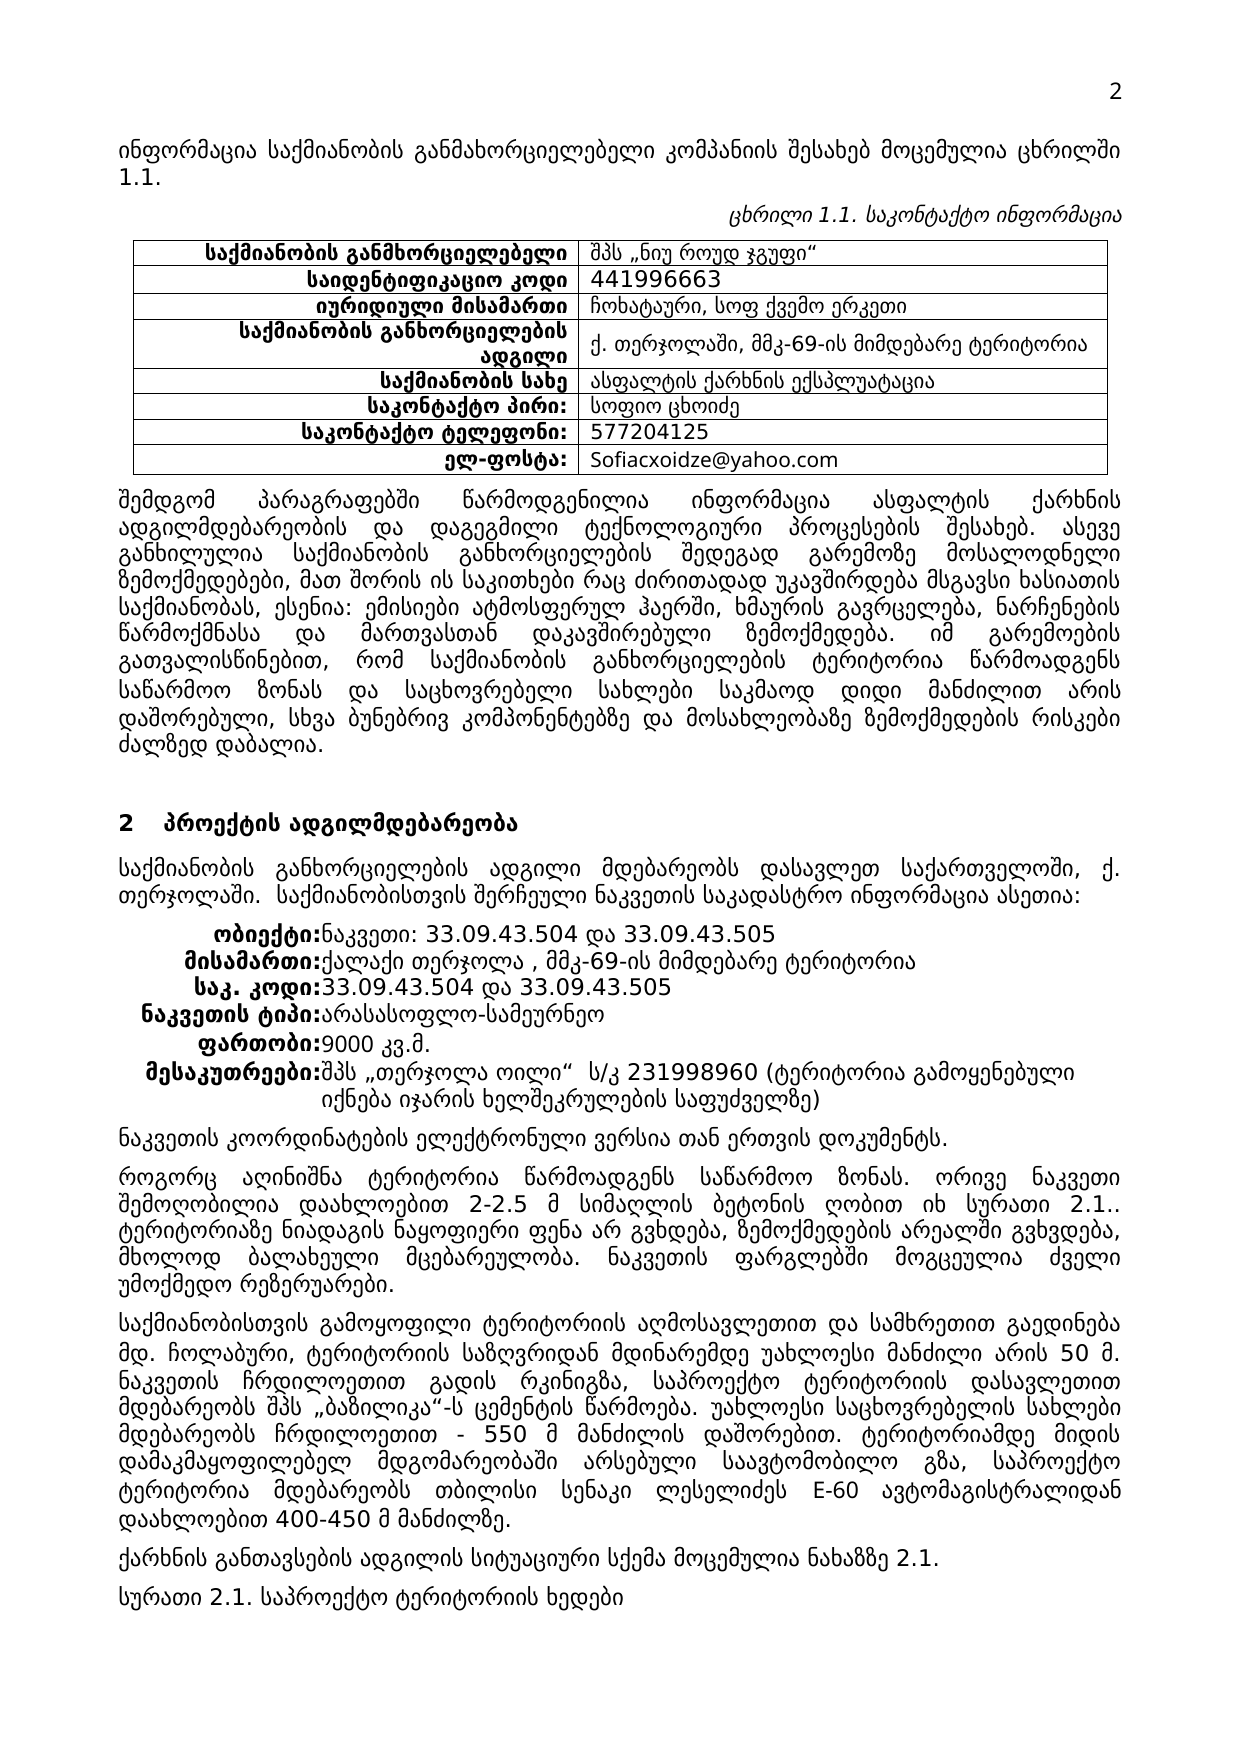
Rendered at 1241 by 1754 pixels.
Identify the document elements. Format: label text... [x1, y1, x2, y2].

table_cell ელ-ფოსტა: [134, 445, 578, 473]
table_cell საკ. კოდი: [117, 975, 321, 1001]
text საქმიანობისთვის გამოყოფილი ტერიტორიის აღმოსავლეთით და სამხრეთით გაედინება მდ. ჩოლაბური, ტერიტორიის საზღვრიდან მდინარემდე უახლოესი მანძილი არის 50 მ. ნაკვეთის ჩრდილოეთით გადის რკინიგზა, საპროექტო ტერიტორიის დასავლეთით მდებარეობს შპს „ბაზილიკა“-ს ცემენტის წარმოება. უახლოესი საცხოვრებელის სახლები მდებარეობს ჩრდილოეთით - 550 მ მანძილის დაშორებით. ტერიტორიამდე მიდის დამაკმაყოფილებელ მდგომარეობაში არსებული საავტომობილო გზა, საპროექტო ტერიტორია მდებარეობს თბილისი სენაკი ლესელიძეს E-60 ავტომაგისტრალიდან დაახლოებით 400-450 მ მანძილზე. [118, 1310, 1122, 1532]
table_cell მისამართი: [117, 948, 321, 974]
table_cell 9000 კვ.მ. [321, 1028, 1110, 1059]
table_cell არასასოფლო-სამეურნეო [321, 1001, 1110, 1028]
table_cell საქმიანობის სახე [134, 369, 578, 393]
table_cell იურიდიული მისამართი [134, 294, 578, 318]
table_cell შპს „თერჯოლა ოილი“ ს/კ 231998960 (ტერიტორია გამოყენებული იქნება იჯარის ხელშეკრულების საფუძველზე) [321, 1059, 1110, 1112]
table_header საქმიანობის განმხორციელებელი [134, 241, 578, 265]
text სურათი 2.1. საპროექტო ტერიტორიის ხედები [118, 1584, 1122, 1611]
table_cell საიდენტიფიკაციო კოდი [134, 266, 578, 293]
table_header შპს „ნიუ როუდ ჯგუფი“ [579, 241, 1107, 265]
table_cell ქ. თერჯოლაში, მმკ-69-ის მიმდებარე ტერიტორია [579, 320, 1107, 368]
table_cell Sofiacxoidze@yahoo.com [579, 445, 1107, 473]
table_cell საკონტაქტო ტელეფონი: [134, 420, 578, 444]
text ცხრილი 1.1. საკონტაქტო ინფორმაცია [118, 203, 1122, 228]
text შემდგომ პარაგრაფებში წარმოდგენილია ინფორმაცია ასფალტის ქარხნის ადგილმდებარეობის და დაგეგმილი ტექნოლოგიური პროცესების შესახებ. ასევე განხილულია საქმიანობის განხორციელების შედეგად გარემოზე მოსალოდნელი ზემოქმედებები, მათ შორის ის საკითხები რაც ძირითადად უკავშირდება მსგავსი ხასიათის საქმიანობას, ესენია: ემისიები ატმოსფერულ ჰაერში, ხმაურის გავრცელება, ნარჩენების წარმოქმნასა და მართვასთან დაკავშირებული ზემოქმედება. იმ გარემოების გათვალისწინებით, რომ საქმიანობის განხორციელების ტერიტორია წარმოადგენს საწარმოო ზონას და საცხოვრებელი სახლები საკმაოდ დიდი მანძილით არის დაშორებული, სხვა ბუნებრივ კომპონენტებზე და მოსახლეობაზე ზემოქმედების რისკები ძალზედ დაბალია. [118, 487, 1122, 758]
table_header ობიექტი: [117, 921, 321, 948]
table_cell საკონტაქტო პირი: [134, 394, 578, 419]
text ნაკვეთის კოორდინატების ელექტრონული ვერსია თან ერთვის დოკუმენტს. [118, 1125, 1122, 1152]
text საქმიანობის განხორციელების ადგილი მდებარეობს დასავლეთ საქართველოში, ქ. თერჯოლაში. საქმიანობისთვის შერჩეული ნაკვეთის საკადასტრო ინფორმაცია ასეთია: [118, 855, 1122, 909]
text ინფორმაცია საქმიანობის განმახორციელებელი კომპანიის შესახებ მოცემულია ცხრილში 1.1. [118, 137, 1122, 191]
table_cell ასფალტის ქარხნის ექსპლუატაცია [579, 369, 1107, 393]
table_cell ფართობი: [117, 1028, 321, 1059]
table_cell 33.09.43.504 და 33.09.43.505 [321, 975, 1110, 1001]
table_cell 577204125 [579, 420, 1107, 444]
table_cell ნაკვეთის ტიპი: [117, 1001, 321, 1028]
table_cell სოფიო ცხოიძე [579, 394, 1107, 419]
table_cell საქმიანობის განხორციელების ადგილი [134, 320, 578, 368]
table_cell 441996663 [579, 266, 1107, 293]
text ქარხნის განთავსების ადგილის სიტუაციური სქემა მოცემულია ნახაზზე 2.1. [118, 1545, 1122, 1572]
table_cell ჩოხატაური, სოფ ქვემო ერკეთი [579, 294, 1107, 318]
table_cell ქალაქი თერჯოლა , მმკ-69-ის მიმდებარე ტერიტორია [321, 948, 1110, 974]
table_cell მესაკუთრეები: [117, 1059, 321, 1112]
table_header ნაკვეთი: 33.09.43.504 და 33.09.43.505 [321, 921, 1110, 948]
subtitle პროექტის ადგილმდებარეობა [118, 810, 1122, 837]
text როგორც აღინიშნა ტერიტორია წარმოადგენს საწარმოო ზონას. ორივე ნაკვეთი შემოღობილია დაახლოებით 2-2.5 მ სიმაღლის ბეტონის ღობით იხ სურათი 2.1.. ტერიტორიაზე ნიადაგის ნაყოფიერი ფენა არ გვხდება, ზემოქმედების არეალში გვხვდება, მხოლოდ ბალახეული მცებარეულობა. ნაკვეთის ფარგლებში მოგცეულია ძველი უმოქმედო რეზერუარები. [118, 1164, 1122, 1297]
